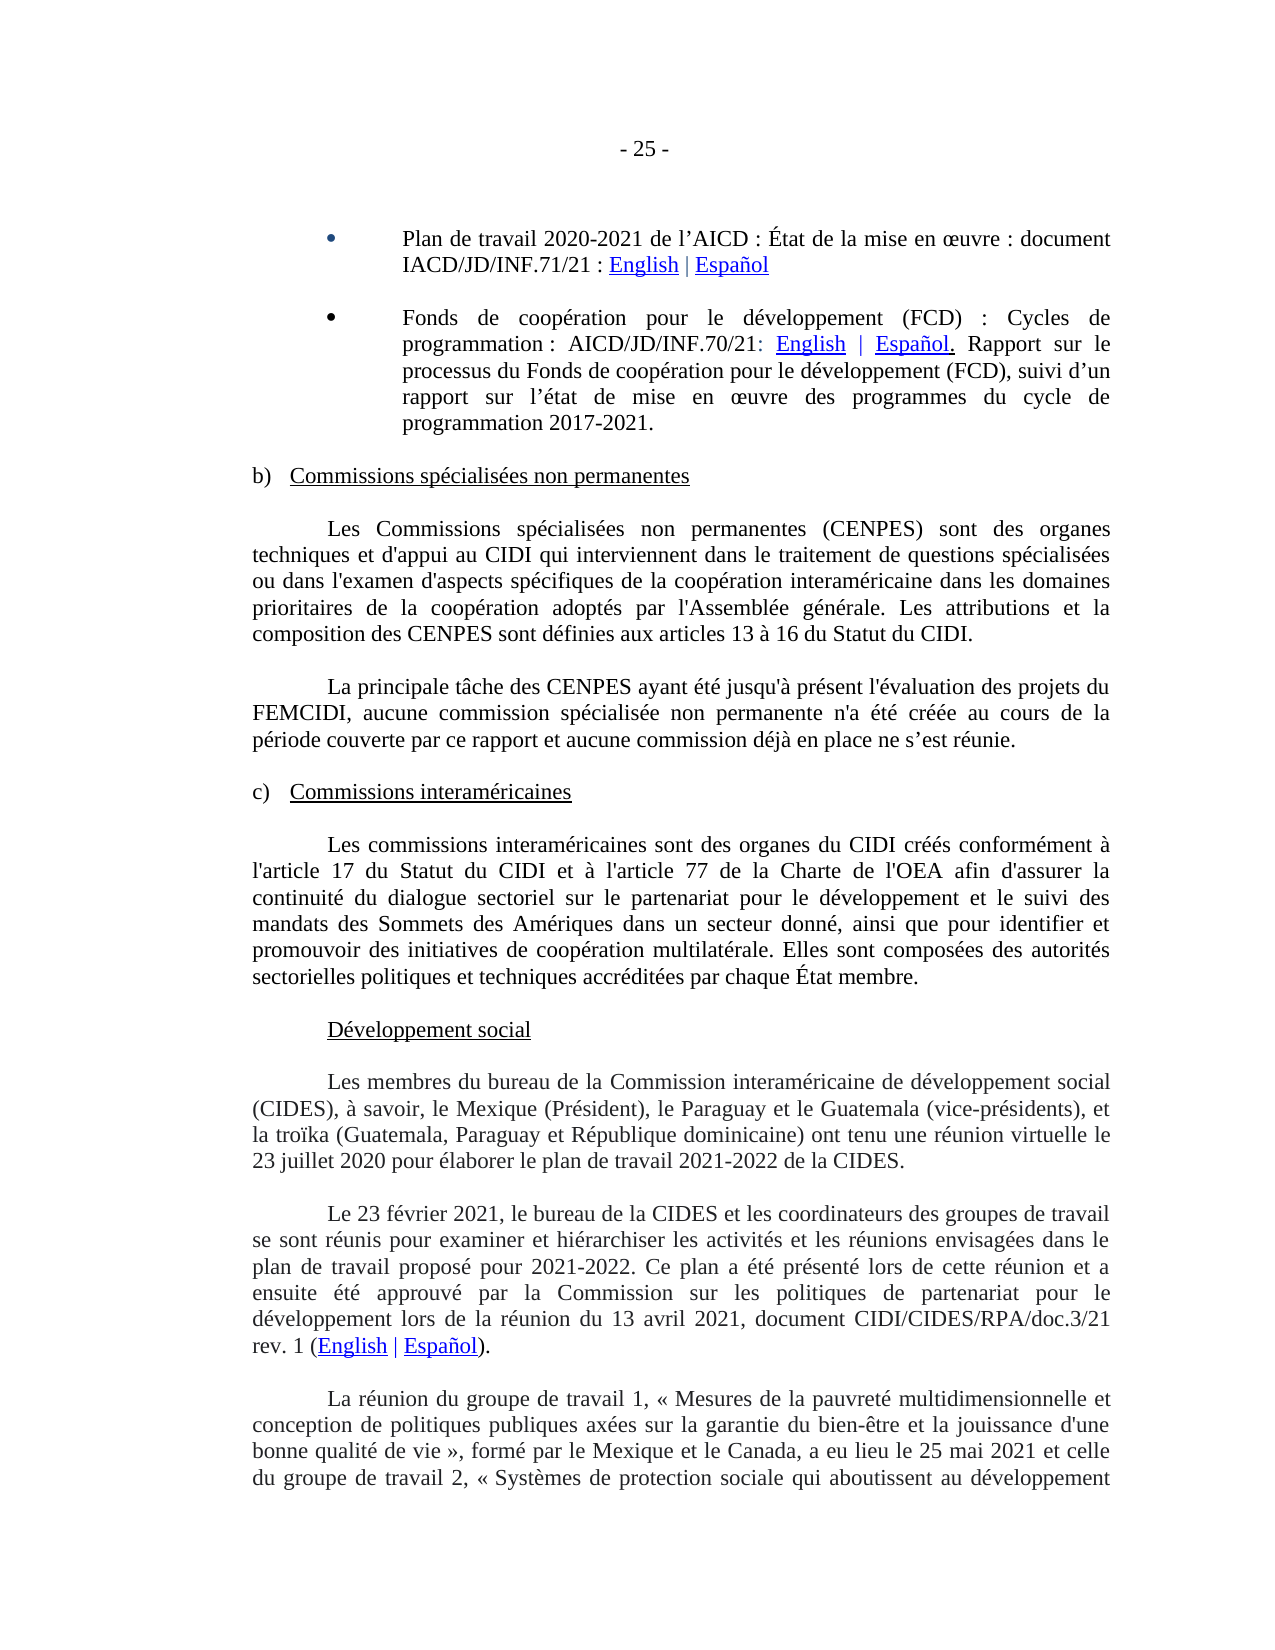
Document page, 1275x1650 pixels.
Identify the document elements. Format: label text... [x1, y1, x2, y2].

text Les commissions interaméricaines sont des organes du CIDI créés conformément à l'article 17 du Statut du CIDI et à l'article 77 de la Charte de l'OEA afin d'assurer la continuité du dialogue sectoriel sur le partenariat pour le développement et le suivi des mandats des Sommets des Amériques dans un secteur donné, ainsi que pour identifier et promouvoir des initiatives de coopération multilatérale. Elles sont composées des autorités sectorielles politiques et techniques accréditées par chaque État membre. [252, 831, 1111, 989]
text Les Commissions spécialisées non permanentes (CENPES) sont des organes techniques et d'appui au CIDI qui interviennent dans le traitement de questions spécialisées ou dans l'examen d'aspects spécifiques de la coopération interaméricaine dans les domaines prioritaires de la coopération adoptés par l'Assemblée générale. Les attributions et la composition des CENPES sont définies aux articles 13 à 16 du Statut du CIDI. [252, 515, 1111, 647]
list Commissions interaméricaines [252, 778, 1111, 805]
list Commissions spécialisées non permanentes [252, 462, 1111, 488]
list Le 23 février 2021, le bureau de la CIDES et les coordinateurs des groupes de travail se sont réunis pour examiner et hiérarchiser les activités et les réunions envisagées dans le plan de travail proposé pour 2021-2022. Ce plan a été présenté lors de cette réunion et a ensuite été approuvé par la Commission sur les politiques de partenariat pour le développement lors de la réunion du 13 avril 2021, document CIDI/CIDES/RPA/doc.3/21 rev. 1 (English | Español). [177, 1200, 1111, 1358]
text Développement social [252, 1016, 1111, 1042]
list Les membres du bureau de la Commission interaméricaine de développement social (CIDES), à savoir, le Mexique (Président), le Paraguay et le Guatemala (vice-présidents), et la troïka (Guatemala, Paraguay et République dominicaine) ont tenu une réunion virtuelle le 23 juillet 2020 pour élaborer le plan de travail 2021-2022 de la CIDES. [177, 1068, 1111, 1174]
list Fonds de coopération pour le développement (FCD) : Cycles de programmation : AICD/JD/INF.70/21: English | Español. Rapport sur le processus du Fonds de coopération pour le développement (FCD), suivi d’un rapport sur l’état de mise en œuvre des programmes du cycle de programmation 2017-2021. [327, 304, 1111, 436]
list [177, 1384, 1111, 1490]
list Plan de travail 2020-2021 de l’AICD : État de la mise en œuvre : document IACD/JD/INF.71/21 : English | Español [327, 225, 1111, 278]
text La principale tâche des CENPES ayant été jusqu'à présent l'évaluation des projets du FEMCIDI, aucune commission spécialisée non permanente n'a été créée au cours de la période couverte par ce rapport et aucune commission déjà en place ne s’est réunie. [252, 673, 1111, 752]
